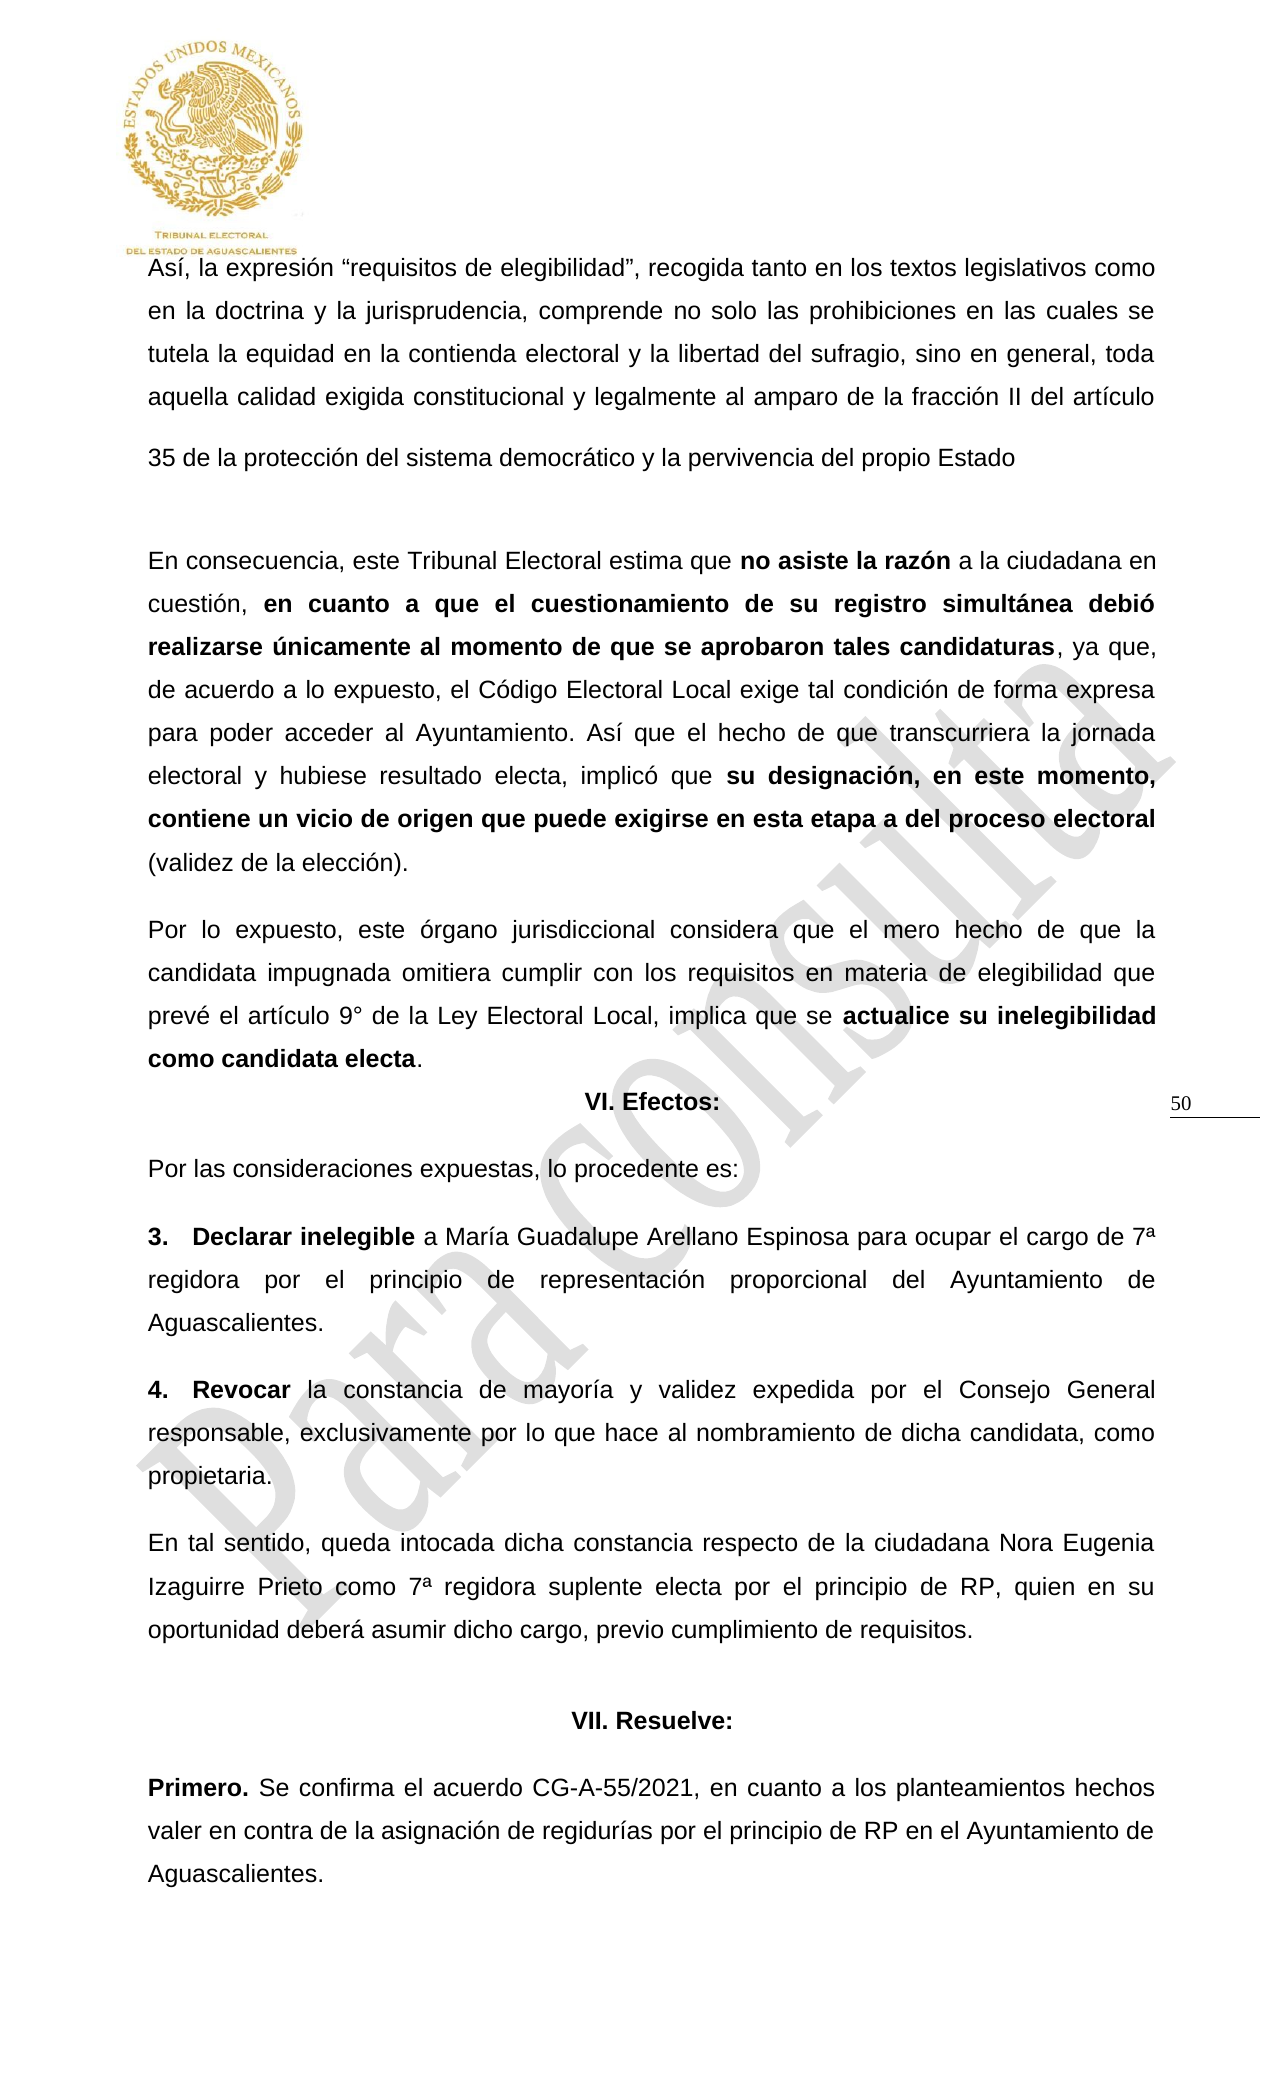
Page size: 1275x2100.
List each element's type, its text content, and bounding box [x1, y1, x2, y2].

subtitle VI. Efectos: [148, 1087, 1157, 1116]
text Por lo expuesto, este órgano jurisdiccional considera que el mero hecho de que la candidata impugnada omitiera cumplir con los requisitos en materia de elegibilidad que prevé el artículo 9° de la Ley Electoral Local, implica que se actualice su inelegibilidad como candidata electa. [148, 915, 1157, 1073]
text Así, la expresión “requisitos de elegibilidad”, recogida tanto en los textos legislativos como en la doctrina y la jurisprudencia, comprende no solo las prohibiciones en las cuales se tutela la equidad en la contienda electoral y la libertad del sufragio, sino en general, toda aquella calidad exigida constitucional y legalmente al amparo de la fracción II del artículo 35 de la protección del sistema democrático y la pervivencia del propio Estado [148, 253, 1157, 472]
list Declarar inelegible a María Guadalupe Arellano Espinosa para ocupar el cargo de 7ª regidora por el principio de representación proporcional del Ayuntamiento de Aguascalientes. [148, 1222, 1157, 1337]
subtitle VII. Resuelve: [148, 1706, 1157, 1735]
text Por las consideraciones expuestas, lo procedente es: [148, 1154, 1157, 1183]
list En tal sentido, queda intocada dicha constancia respecto de la ciudadana Nora Eugenia Izaguirre Prieto como 7ª regidora suplente electa por el principio de RP, quien en su oportunidad deberá asumir dicho cargo, previo cumplimiento de requisitos. [148, 1528, 1157, 1643]
list Revocar la constancia de mayoría y validez expedida por el Consejo General responsable, exclusivamente por lo que hace al nombramiento de dicha candidata, como propietaria. [148, 1375, 1157, 1490]
text Primero. Se confirma el acuerdo CG-A-55/2021, en cuanto a los planteamientos hechos valer en contra de la asignación de regidurías por el principio de RP en el Ayuntamiento de Aguascalientes. [148, 1773, 1157, 1888]
text En consecuencia, este Tribunal Electoral estima que no asiste la razón a la ciudadana en cuestión, en cuanto a que el cuestionamiento de su registro simultánea debió realizarse únicamente al momento de que se aprobaron tales candidaturas, ya que, de acuerdo a lo expuesto, el Código Electoral Local exige tal condición de forma expresa para poder acceder al Ayuntamiento. Así que el hecho de que transcurriera la jornada electoral y hubiese resultado electa, implicó que su designación, en este momento, contiene un vicio de origen que puede exigirse en esta etapa a del proceso electoral (validez de la elección). [148, 546, 1157, 876]
picture [116, 28, 310, 259]
